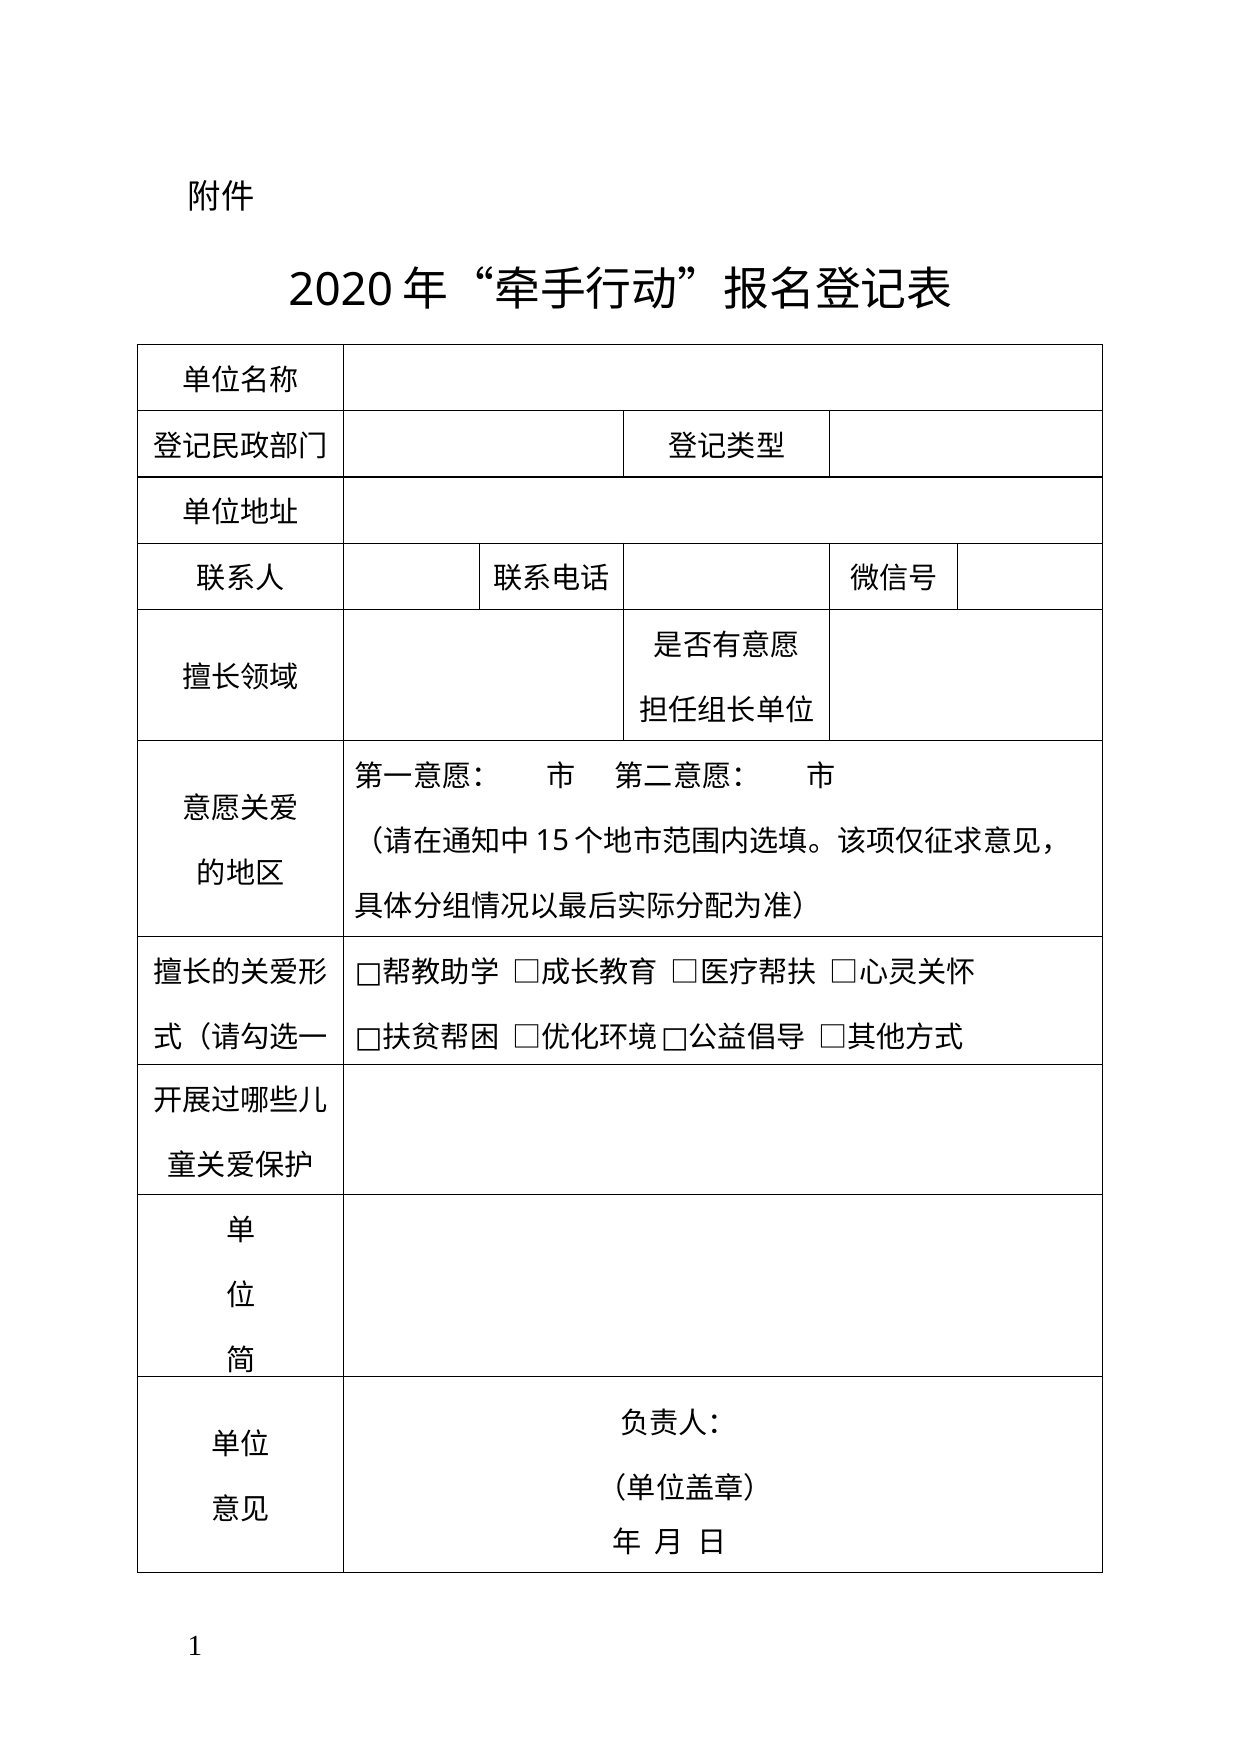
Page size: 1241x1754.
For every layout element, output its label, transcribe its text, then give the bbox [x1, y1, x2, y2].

table_cell 是否有意愿 担任组长单位 [624, 610, 829, 740]
table_cell □帮教助学 □成长教育 □医疗帮扶 □心灵关怀 □扶贫帮困 □优化环境 □公益倡导 □其他方式 [344, 937, 1102, 1064]
text 2020年“牵手行动”报名登记表 [187, 237, 1053, 334]
table_cell 单位地址 [138, 478, 343, 542]
table_cell [344, 1065, 1102, 1194]
table_cell 微信号 [830, 544, 957, 608]
table_cell 联系电话 [480, 544, 623, 608]
table_cell [344, 610, 623, 740]
table_cell 登记民政部门 [138, 411, 343, 476]
table_cell [830, 610, 1102, 740]
table_cell 意愿关爱 的地区 [138, 741, 343, 936]
table_cell 开展过哪些儿童关爱保护 活动 [138, 1065, 343, 1194]
text 附件 [187, 162, 1053, 227]
table_cell 擅长的关爱形式（请勾选一项或多项） [138, 937, 343, 1064]
table_cell [344, 478, 1102, 542]
table_cell [344, 1195, 1102, 1376]
table_cell 登记类型 [624, 411, 829, 476]
table_header 单位名称 [138, 345, 343, 410]
table_cell 单位 意见 [138, 1377, 343, 1572]
table_cell [958, 544, 1102, 608]
table_cell 负责人： （单位盖章） 年 月 日 [344, 1377, 1102, 1572]
table_cell 擅长领域 [138, 610, 343, 740]
table_header [344, 345, 1102, 410]
table_cell 联系人 [138, 544, 343, 608]
table_cell 第一意愿： 市 第二意愿： 市 （请在通知中15个地市范围内选填。该项仅征求意见，具体分组情况以最后实际分配为准） [344, 741, 1102, 936]
table_cell 单 位 简 介 [138, 1195, 343, 1376]
table_cell [830, 411, 1102, 476]
table_cell [624, 544, 829, 608]
table_cell [344, 544, 479, 608]
table_cell [344, 411, 623, 476]
